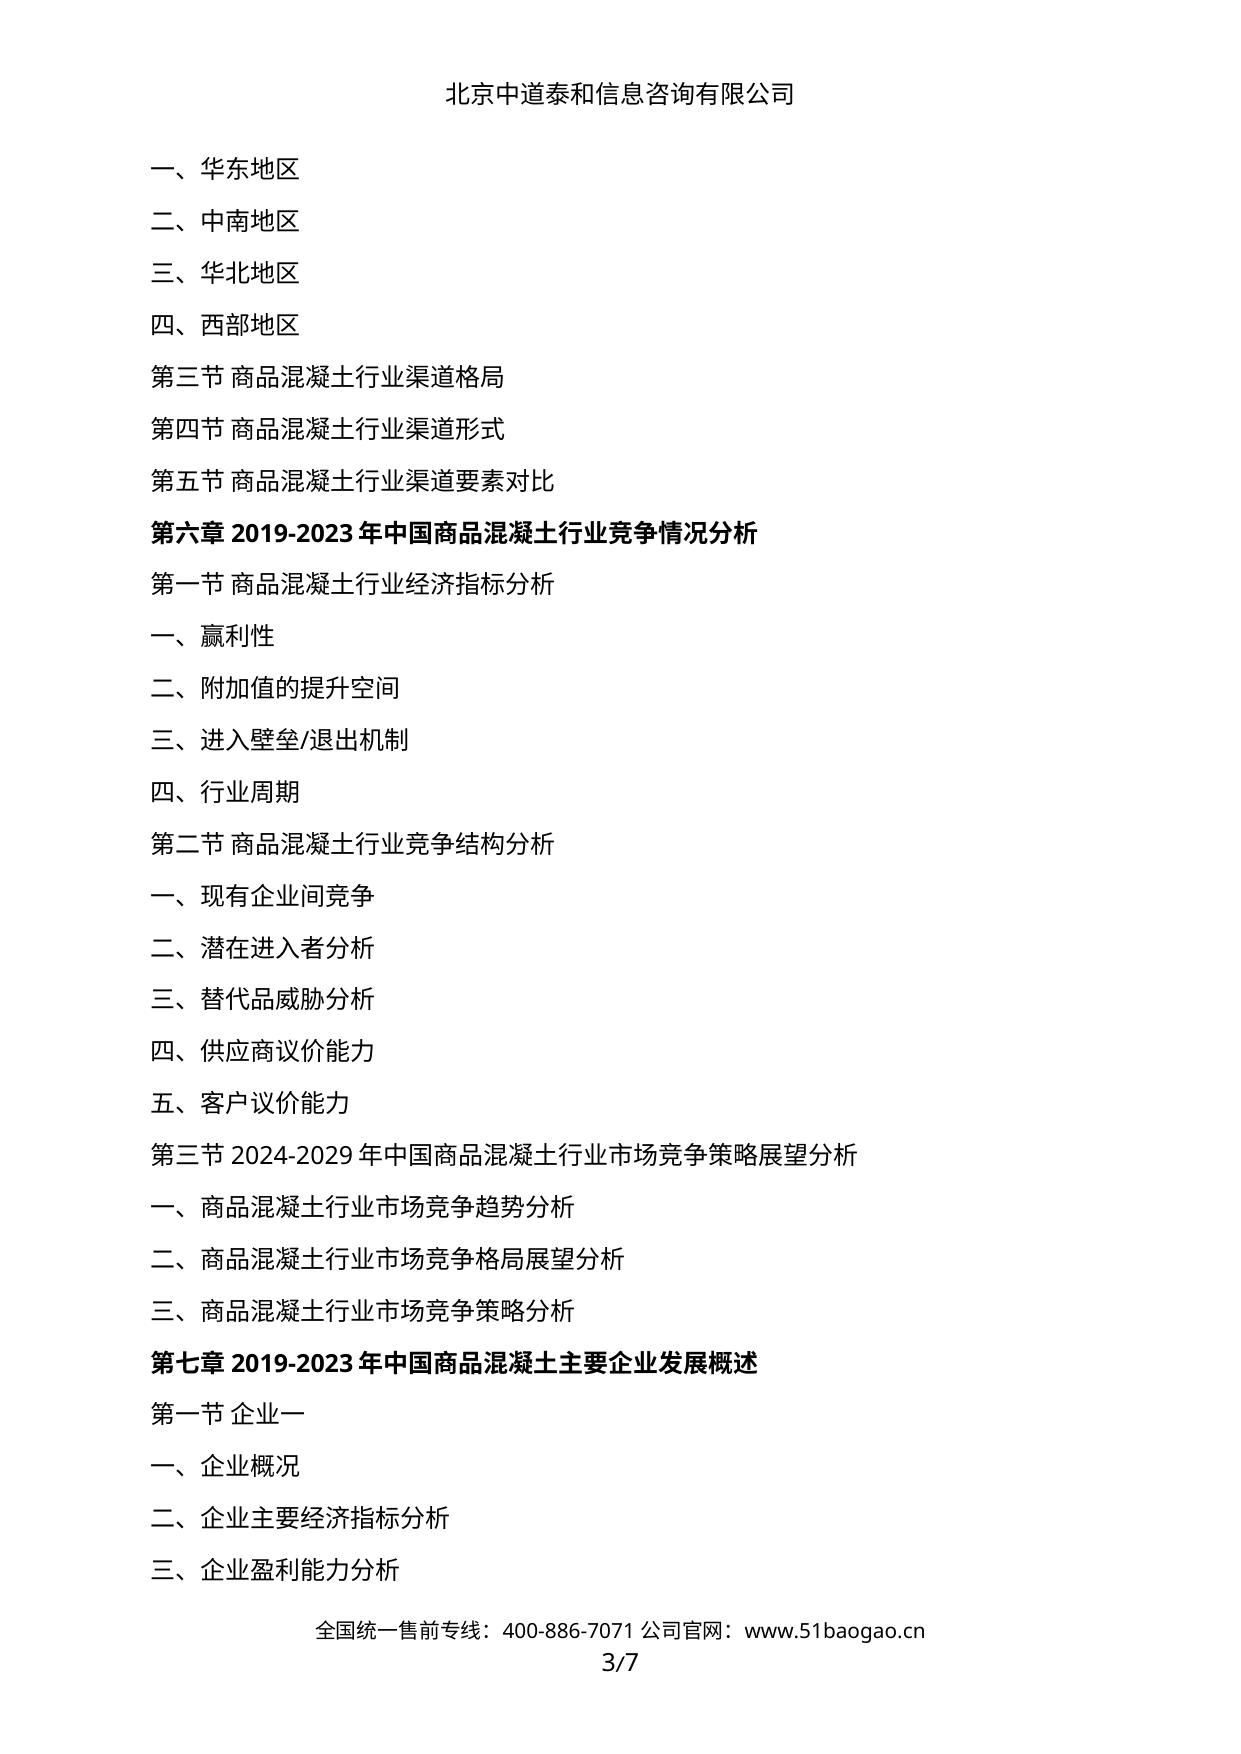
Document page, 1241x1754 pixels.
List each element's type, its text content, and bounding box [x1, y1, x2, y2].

text 第五节 商品混凝土行业渠道要素对比 [150, 461, 1090, 497]
text 第六章 2019-2023年中国商品混凝土行业竞争情况分析 [150, 513, 1090, 549]
text 三、商品混凝土行业市场竞争策略分析 [150, 1291, 1090, 1327]
text 一、华东地区 [150, 150, 1090, 186]
text 二、附加值的提升空间 [150, 669, 1090, 705]
text 一、商品混凝土行业市场竞争趋势分析 [150, 1187, 1090, 1224]
text 第四节 商品混凝土行业渠道形式 [150, 409, 1090, 446]
text 一、现有企业间竞争 [150, 876, 1090, 912]
text 一、赢利性 [150, 617, 1090, 653]
text 二、潜在进入者分析 [150, 928, 1090, 964]
text 四、行业周期 [150, 772, 1090, 809]
text 第二节 商品混凝土行业竞争结构分析 [150, 824, 1090, 861]
text 五、客户议价能力 [150, 1084, 1090, 1120]
text 第一节 企业一 [150, 1395, 1090, 1431]
text 一、企业概况 [150, 1447, 1090, 1483]
text 三、进入壁垒/退出机制 [150, 721, 1090, 757]
text 第七章 2019-2023年中国商品混凝土主要企业发展概述 [150, 1343, 1090, 1379]
text 第三节 商品混凝土行业渠道格局 [150, 357, 1090, 394]
text 第一节 商品混凝土行业经济指标分析 [150, 565, 1090, 601]
text 第三节 2024-2029年中国商品混凝土行业市场竞争策略展望分析 [150, 1136, 1090, 1172]
text 二、中南地区 [150, 202, 1090, 238]
text 四、供应商议价能力 [150, 1032, 1090, 1068]
text 二、商品混凝土行业市场竞争格局展望分析 [150, 1239, 1090, 1276]
text 四、西部地区 [150, 306, 1090, 342]
text 三、企业盈利能力分析 [150, 1551, 1090, 1587]
text 三、华北地区 [150, 254, 1090, 290]
text 二、企业主要经济指标分析 [150, 1499, 1090, 1535]
text 三、替代品威胁分析 [150, 980, 1090, 1016]
